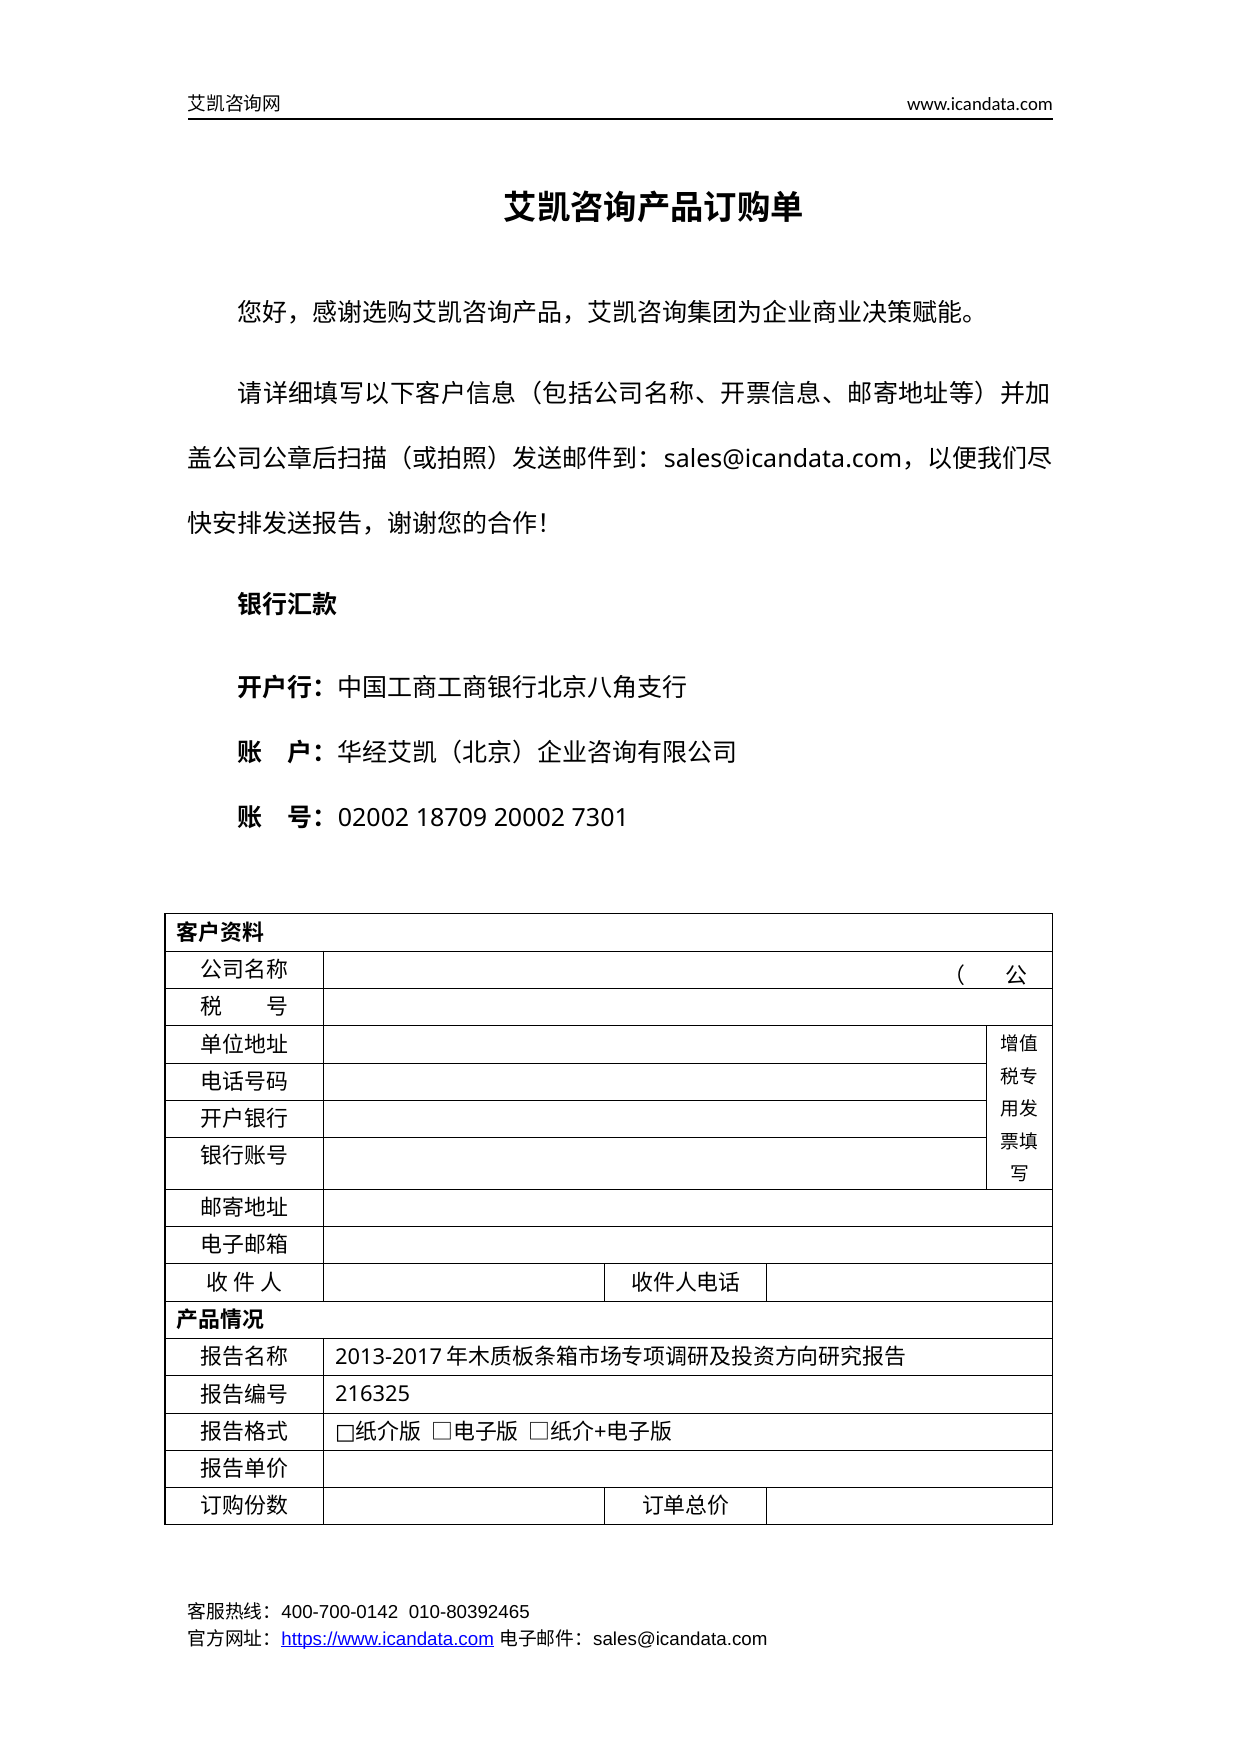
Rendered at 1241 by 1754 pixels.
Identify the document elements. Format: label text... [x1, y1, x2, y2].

text 您好，感谢选购艾凯咨询产品，艾凯咨询集团为企业商业决策赋能。 [187, 278, 1053, 343]
table_cell 邮寄地址 [166, 1190, 323, 1226]
table_cell [324, 1026, 986, 1062]
table_cell [324, 1190, 1052, 1226]
table_cell 订单总价 [605, 1488, 766, 1524]
text 银行汇款 [187, 570, 1053, 635]
table_cell □纸介版 □电子版 □纸介+电子版 [324, 1414, 1052, 1450]
table_header 客户资料 [166, 914, 1052, 951]
table_cell 报告单价 [166, 1451, 323, 1487]
text 账 号：02002 18709 20002 7301 [187, 783, 1053, 848]
table_cell [324, 1138, 986, 1189]
table_cell 216325 [324, 1376, 1052, 1412]
table_cell 单位地址 [166, 1026, 323, 1062]
text 艾凯咨询产品订购单 [187, 172, 1053, 237]
table_cell 产品情况 [166, 1302, 1052, 1338]
text 请详细填写以下客户信息（包括公司名称、开票信息、邮寄地址等）并加盖公司公章后扫描（或拍照）发送邮件到：sales@icandata.com，以便我们尽快安排发送报告，谢谢您的合作！ [187, 359, 1053, 554]
table_cell [324, 1101, 986, 1137]
table_cell [767, 1264, 1052, 1301]
table_cell 电话号码 [166, 1064, 323, 1100]
table_cell 收件人电话 [605, 1264, 766, 1301]
table_cell [324, 1451, 1052, 1487]
table_cell [324, 1264, 604, 1301]
table_cell 2013-2017年木质板条箱市场专项调研及投资方向研究报告 [324, 1339, 1052, 1375]
text 开户行：中国工商工商银行北京八角支行 [187, 653, 1053, 718]
table_cell [324, 989, 1052, 1025]
table_cell 增值税专用发票填写 [987, 1026, 1052, 1189]
table_cell 开户银行 [166, 1101, 323, 1137]
table_cell 订购份数 [166, 1488, 323, 1524]
table_cell [324, 1064, 986, 1100]
table_cell 电子邮箱 [166, 1227, 323, 1263]
table_cell 税 号 [166, 989, 323, 1025]
table_cell 银行账号 [166, 1138, 323, 1189]
table_cell [324, 952, 1052, 988]
table_cell [324, 1227, 1052, 1263]
table_cell [767, 1488, 1052, 1524]
table_cell [324, 1488, 604, 1524]
table_cell 报告编号 [166, 1376, 323, 1412]
table_cell 报告格式 [166, 1414, 323, 1450]
text 账 户：华经艾凯（北京）企业咨询有限公司 [187, 718, 1053, 783]
table_cell 收 件 人 [166, 1264, 323, 1301]
table_cell 公司名称 [166, 952, 323, 988]
table_cell 报告名称 [166, 1339, 323, 1375]
